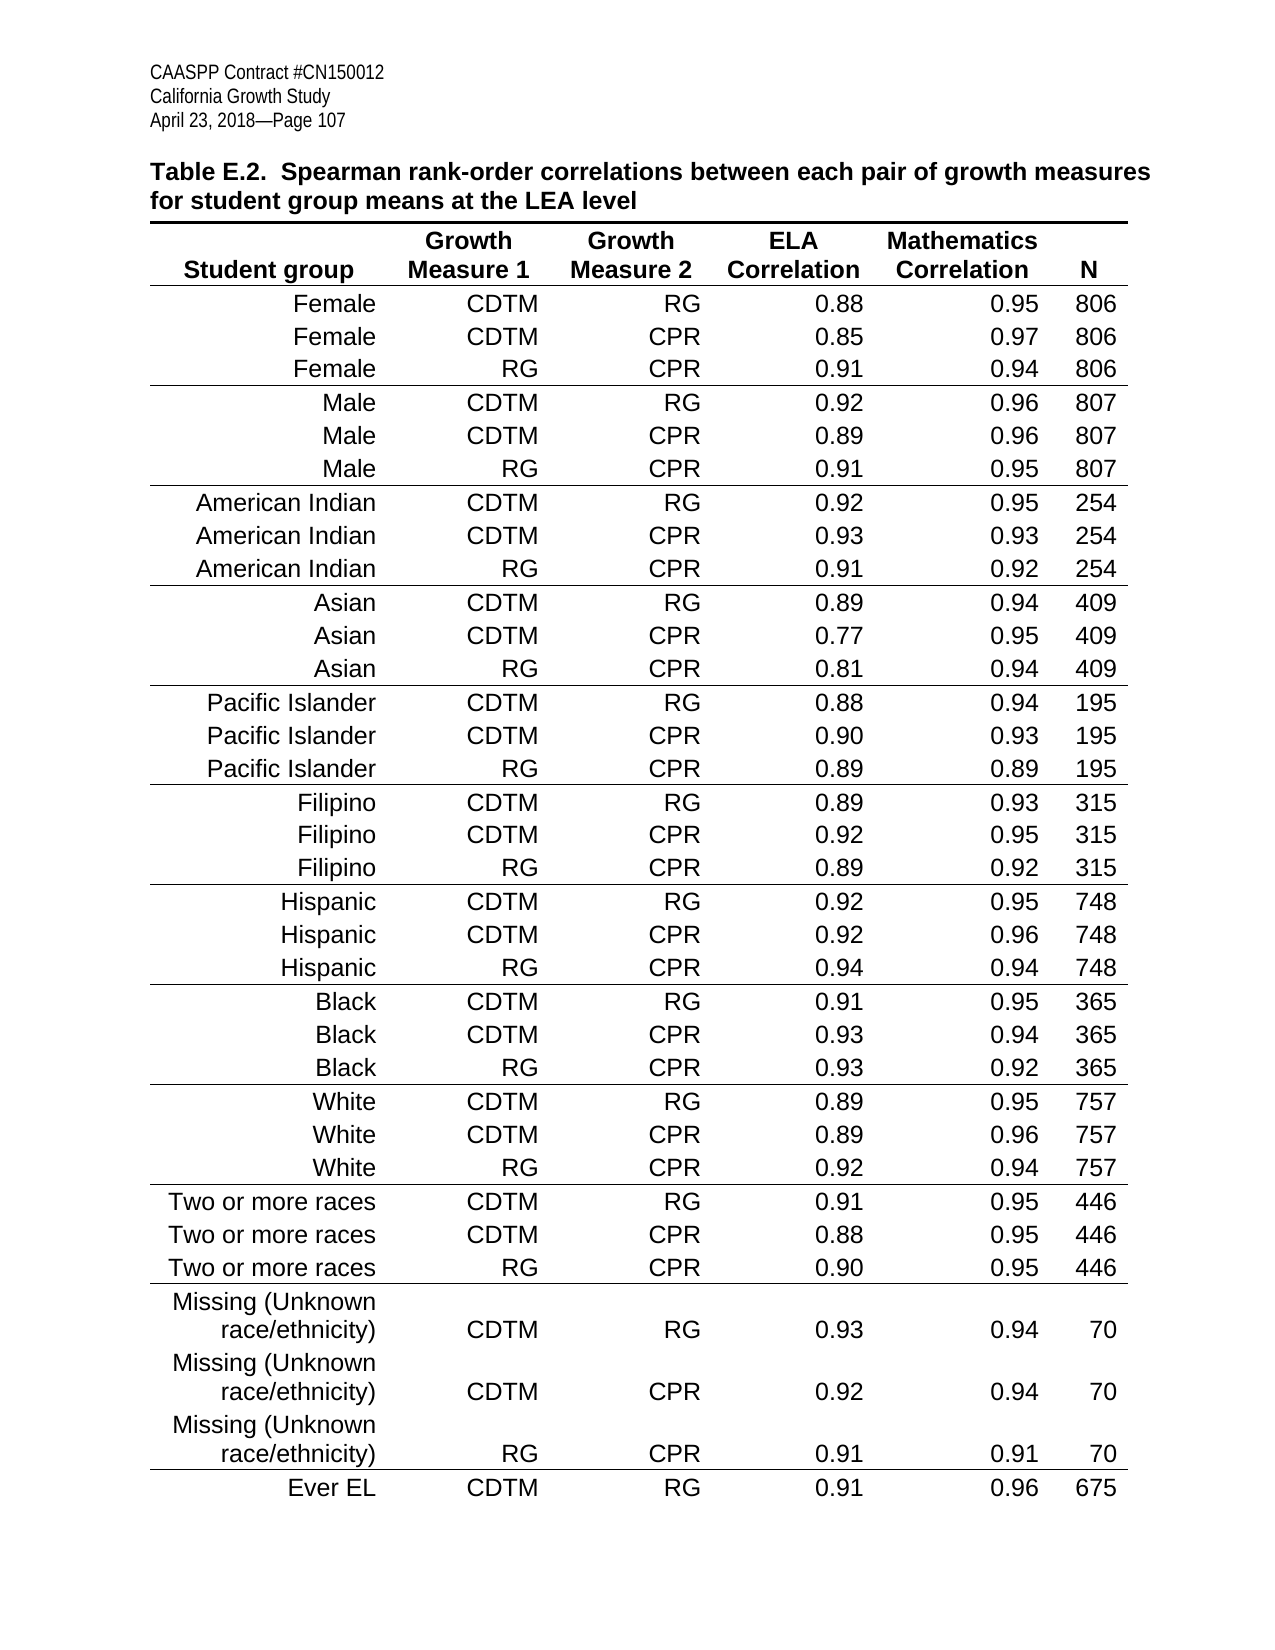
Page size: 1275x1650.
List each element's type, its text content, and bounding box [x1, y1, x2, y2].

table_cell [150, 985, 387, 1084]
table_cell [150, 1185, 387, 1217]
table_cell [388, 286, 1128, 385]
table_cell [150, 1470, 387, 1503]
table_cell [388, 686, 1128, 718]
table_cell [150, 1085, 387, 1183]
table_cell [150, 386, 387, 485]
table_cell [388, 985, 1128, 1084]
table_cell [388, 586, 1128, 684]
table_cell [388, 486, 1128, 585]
text Table E.2. Spearman rank-order correlations between each pair of growth measures for student group means at the LEA level [150, 157, 1155, 214]
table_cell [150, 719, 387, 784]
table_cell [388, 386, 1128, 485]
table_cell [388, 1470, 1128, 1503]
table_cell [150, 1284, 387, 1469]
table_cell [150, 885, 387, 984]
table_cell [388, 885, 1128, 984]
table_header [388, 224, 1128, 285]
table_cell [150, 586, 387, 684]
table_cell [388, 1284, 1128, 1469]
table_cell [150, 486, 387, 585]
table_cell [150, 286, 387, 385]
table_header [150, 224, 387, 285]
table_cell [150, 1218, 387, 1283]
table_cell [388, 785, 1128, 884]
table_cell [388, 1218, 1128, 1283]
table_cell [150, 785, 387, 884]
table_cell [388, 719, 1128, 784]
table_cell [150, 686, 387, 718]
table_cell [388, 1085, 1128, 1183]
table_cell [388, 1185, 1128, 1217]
